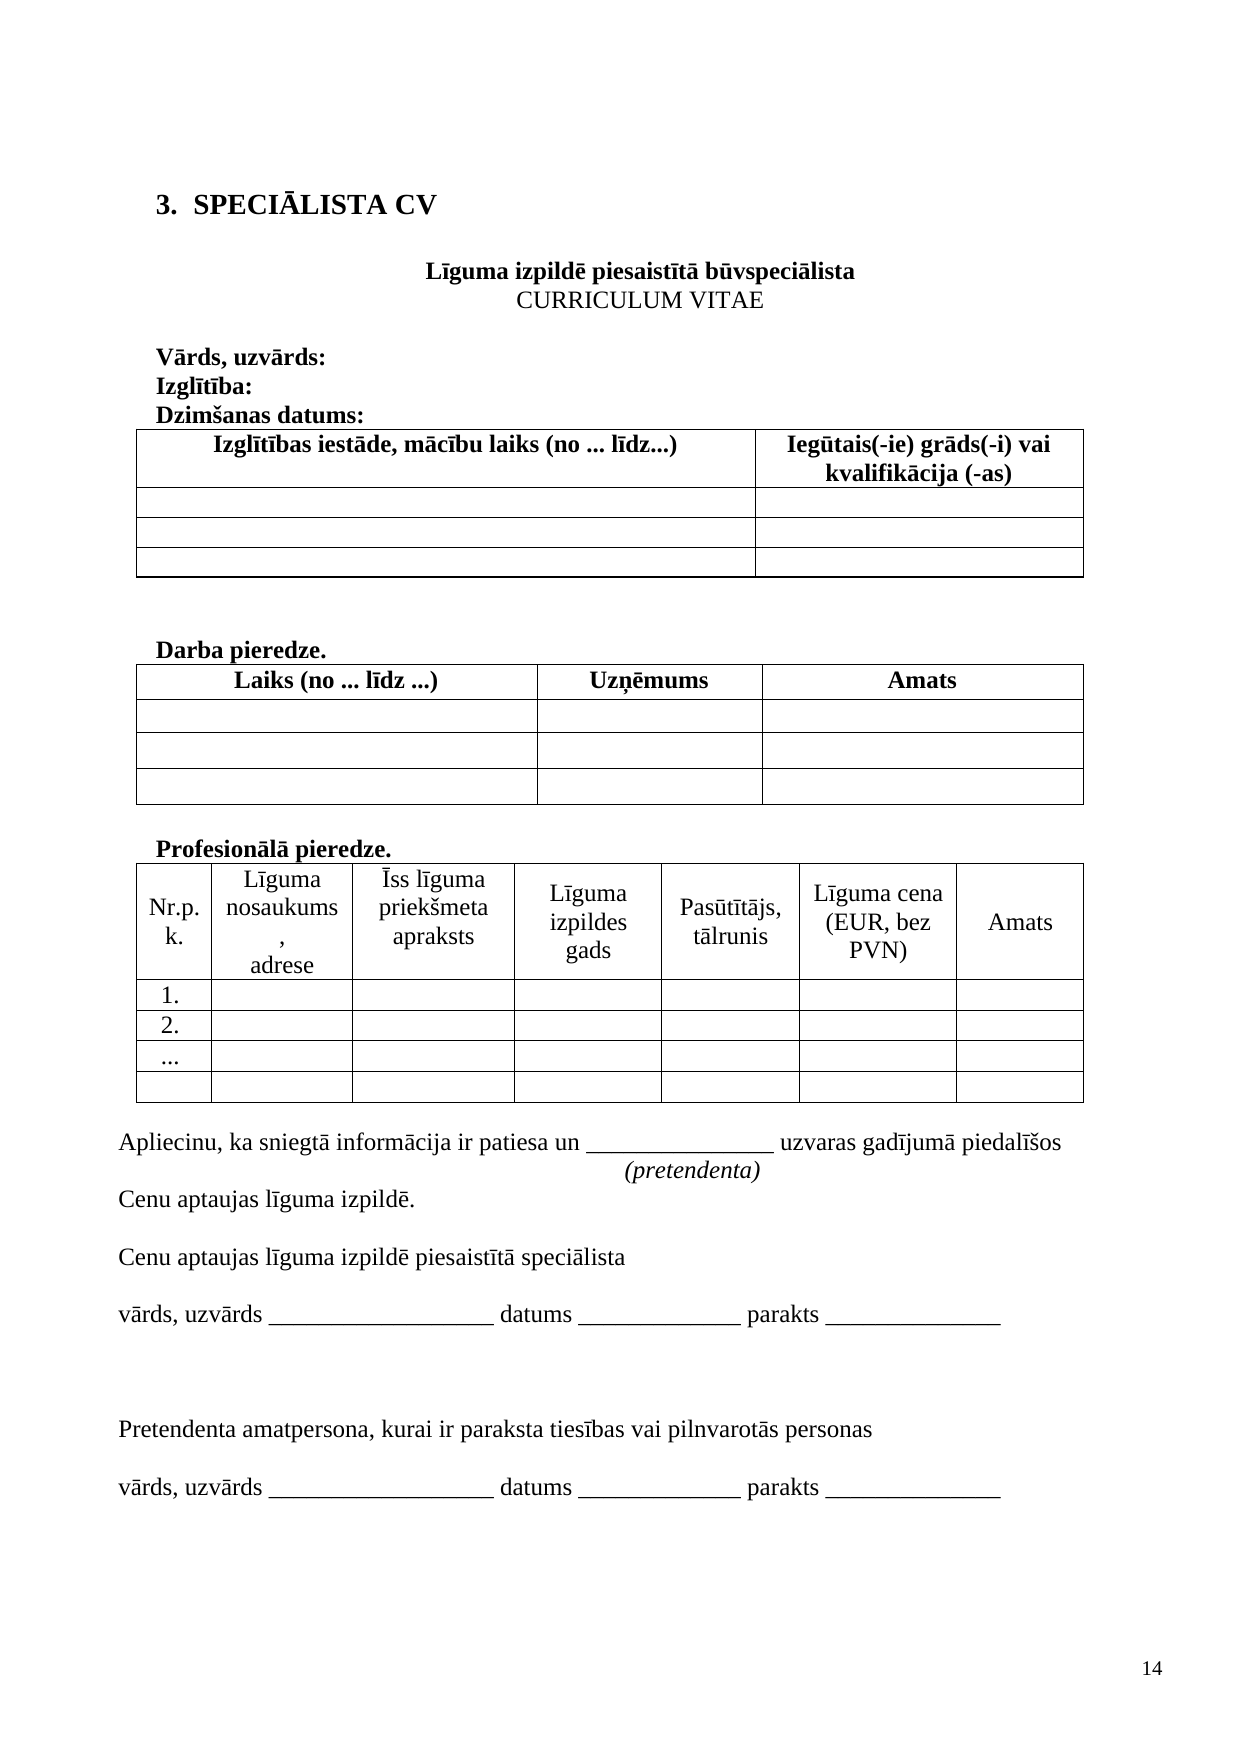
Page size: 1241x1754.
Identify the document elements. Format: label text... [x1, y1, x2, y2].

table_cell [137, 700, 537, 732]
table_cell [137, 488, 755, 517]
table_header Nr.p.k. [137, 864, 211, 979]
table_header Īss līguma priekšmeta apraksts [353, 864, 514, 979]
text CURRICULUM VITAE [118, 285, 1162, 313]
table_cell 2. [137, 1011, 211, 1040]
table_cell [137, 1072, 211, 1102]
table_cell [756, 488, 1083, 517]
table_header Izglītības iestāde, mācību laiks (no ... līdz...) [137, 430, 755, 487]
text Līguma izpildē piesaistītā būvspeciālista [118, 256, 1162, 285]
table_cell [353, 980, 514, 1009]
table_header Līguma cena (EUR, bez PVN) [800, 864, 956, 979]
table_cell [353, 1011, 514, 1040]
text Pretendenta amatpersona, kurai ir paraksta tiesības vai pilnvarotās personas [118, 1414, 1162, 1443]
table_cell [538, 733, 762, 768]
table_cell [137, 518, 755, 547]
table_cell [800, 980, 956, 1009]
table_header Līguma nosaukums, adrese [212, 864, 352, 979]
table_cell [212, 1011, 352, 1040]
table_cell [212, 1041, 352, 1071]
text Cenu aptaujas līguma izpildē piesaistītā speciālista [118, 1242, 1162, 1271]
table_cell [662, 1041, 799, 1071]
subtitle SPECIĀLISTA CV [156, 187, 1162, 221]
table_header Līguma izpildes gads [515, 864, 661, 979]
text vārds, uzvārds __________________ datums _____________ parakts ______________ [118, 1472, 1162, 1501]
table_cell [763, 700, 1083, 732]
table_header Uzņēmums [538, 665, 762, 699]
table_cell [763, 769, 1083, 804]
table_cell [137, 548, 755, 576]
table_header Laiks (no ... līdz ...) [137, 665, 537, 699]
text Vārds, uzvārds: [156, 342, 1160, 371]
table_cell [957, 1041, 1083, 1071]
table_cell [515, 1072, 661, 1102]
table_cell 1. [137, 980, 211, 1009]
table_header Pasūtītājs, tālrunis [662, 864, 799, 979]
table_cell [353, 1072, 514, 1102]
table_cell [756, 518, 1083, 547]
table_cell [662, 1011, 799, 1040]
table_cell [515, 980, 661, 1009]
table_cell [800, 1011, 956, 1040]
table_cell [763, 733, 1083, 768]
table_header Iegūtais(-ie) grāds(-i) vai kvalifikācija (-as) [756, 430, 1083, 487]
table_cell [957, 1011, 1083, 1040]
table_header Amats [763, 665, 1083, 699]
text Izglītība: [156, 371, 1160, 400]
text Cenu aptaujas līguma izpildē. [118, 1184, 1162, 1213]
text Apliecinu, ka sniegtā informācija ir patiesa un _______________ uzvaras gadījumā piedalīšos [118, 1127, 1162, 1156]
text vārds, uzvārds __________________ datums _____________ parakts ______________ [118, 1299, 1162, 1328]
table_cell [800, 1041, 956, 1071]
text Profesionālā pieredze. [156, 834, 1160, 863]
table_cell [515, 1041, 661, 1071]
table_cell [137, 769, 537, 804]
table_cell [957, 1072, 1083, 1102]
table_cell [538, 769, 762, 804]
table_cell [212, 980, 352, 1009]
table_cell [353, 1041, 514, 1071]
table_cell [957, 980, 1083, 1009]
table_cell [662, 980, 799, 1009]
table_cell [515, 1011, 661, 1040]
table_header Amats [957, 864, 1083, 979]
text (pretendenta) [118, 1156, 1162, 1184]
table_cell [800, 1072, 956, 1102]
table_cell [756, 548, 1083, 576]
table_cell ... [137, 1041, 211, 1071]
table_cell [137, 733, 537, 768]
table_cell [538, 700, 762, 732]
table_cell [212, 1072, 352, 1102]
table_cell [662, 1072, 799, 1102]
text Dzimšanas datums: [156, 400, 1160, 428]
text Darba pieredze. [156, 635, 1160, 664]
